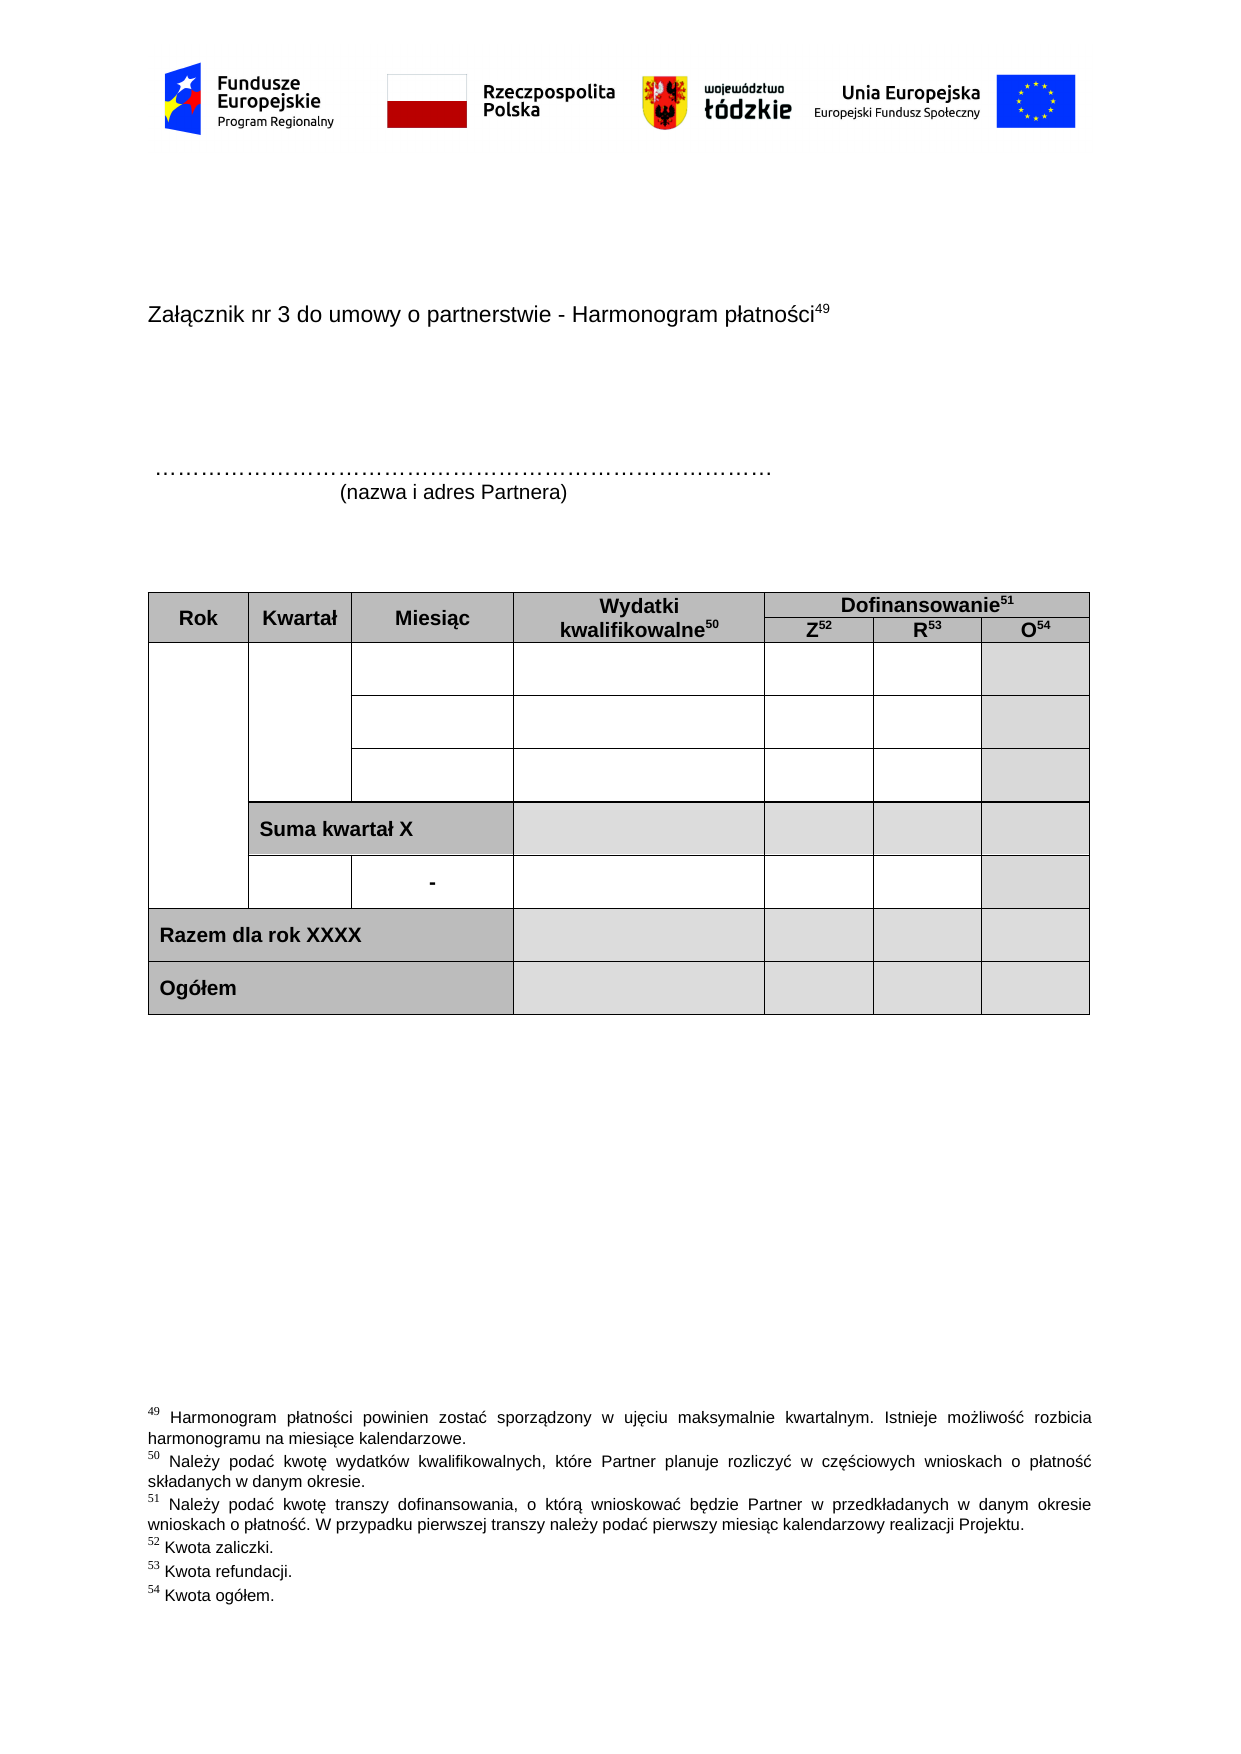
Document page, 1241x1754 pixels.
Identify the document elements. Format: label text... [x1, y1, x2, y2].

table_cell [874, 856, 981, 908]
table_cell [982, 856, 1089, 908]
table_cell [765, 856, 873, 908]
table_cell [982, 749, 1089, 801]
table_cell [765, 909, 873, 961]
table_cell [765, 803, 873, 854]
table_header Rok [149, 593, 248, 642]
table_cell Ogółem [149, 962, 513, 1014]
table_cell [352, 749, 513, 801]
table_cell [982, 909, 1089, 961]
table_cell [982, 962, 1089, 1014]
table_cell [765, 749, 873, 801]
text ……………………………………………………………………… [148, 454, 1093, 480]
table_cell [874, 909, 981, 961]
table_cell [352, 696, 513, 748]
table_cell [874, 749, 981, 801]
table_cell Suma kwartał X [249, 803, 513, 854]
table_cell [514, 643, 764, 695]
table_cell [765, 643, 873, 695]
table_cell [149, 643, 248, 908]
table_header Dofinansowanie [765, 593, 1089, 617]
table_header Miesiąc [352, 593, 513, 642]
table_cell [514, 803, 764, 854]
table_header Kwartał [249, 593, 351, 642]
text Załącznik nr 3 do umowy o partnerstwie - Harmonogram płatności [148, 301, 1093, 328]
table_cell [874, 962, 981, 1014]
table_cell [765, 962, 873, 1014]
table_header Wydatki kwalifikowalne [514, 593, 764, 642]
table_cell [874, 643, 981, 695]
picture [147, 44, 1093, 153]
table_cell [249, 856, 351, 908]
table_cell [514, 962, 764, 1014]
table_cell [514, 856, 764, 908]
table_cell [874, 696, 981, 748]
table_cell [874, 803, 981, 854]
table_cell [765, 696, 873, 748]
table_cell [514, 909, 764, 961]
table_cell [982, 803, 1089, 854]
table_cell [514, 749, 764, 801]
table_cell R [874, 618, 981, 642]
table_cell [352, 643, 513, 695]
table_cell [514, 696, 764, 748]
table_cell [249, 643, 351, 801]
text (nazwa i adres Partnera) [339, 480, 1093, 504]
table_cell Razem dla rok XXXX [149, 909, 513, 961]
table_cell O [982, 618, 1089, 642]
table_cell - [352, 856, 513, 908]
table_cell [982, 696, 1089, 748]
table_cell Z [765, 618, 873, 642]
table_cell [982, 643, 1089, 695]
